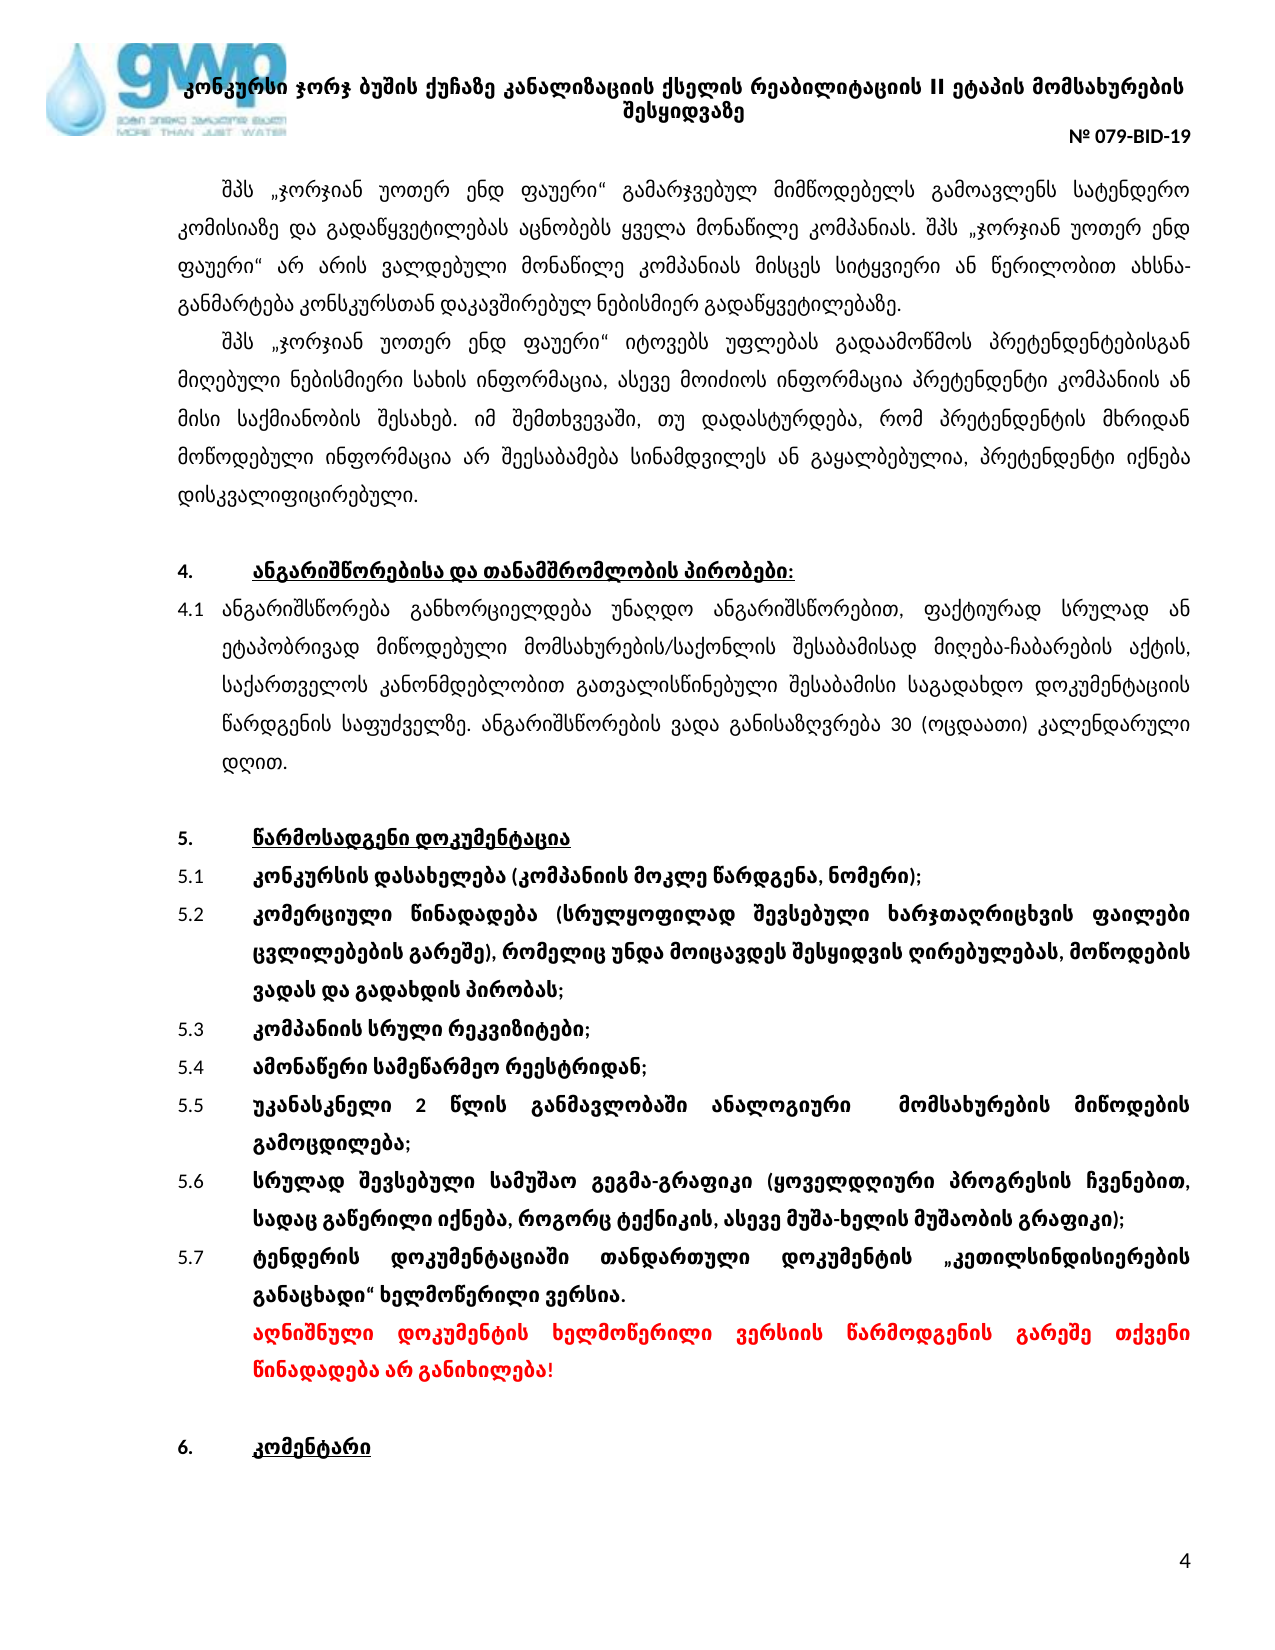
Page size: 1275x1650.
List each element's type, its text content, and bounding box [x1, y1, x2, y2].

list უკანასკნელი 2 წლის განმავლობაში ანალოგიური მომსახურების მიწოდების გამოცდილება; [177, 1092, 1191, 1156]
list სრულად შევსებული სამუშაო გეგმა-გრაფიკი (ყოველდღიური პროგრესის ჩვენებით, სადაც გაწერილი იქნება, როგორც ტექნიკის, ასევე მუშა-ხელის მუშაობის გრაფიკი); [177, 1168, 1191, 1232]
list შპს „ჯორჯიან უოთერ ენდ ფაუერი“ იტოვებს უფლებას გადაამოწმოს პრეტენდენტებისგან მიღებული ნებისმიერი სახის ინფორმაცია, ასევე მოიძიოს ინფორმაცია პრეტენდენტი კომპანიის ან მისი საქმიანობის შესახებ. იმ შემთხვევაში, თუ დადასტურდება, რომ პრეტენდენტის მხრიდან მოწოდებული ინფორმაცია არ შეესაბამება სინამდვილეს ან გაყალბებულია, პრეტენდენტი იქნება დისკვალიფიცირებული. [177, 329, 1191, 507]
list კომპანიის სრული რეკვიზიტები; [177, 1016, 1191, 1041]
list აღნიშნული დოკუმენტის ხელმოწერილი ვერსიის წარმოდგენის გარეშე თქვენი წინადადება არ განიხილება! [252, 1321, 1191, 1383]
list ამონაწერი სამეწარმეო რეესტრიდან; [177, 1054, 1191, 1079]
list კომერციული წინადადება (სრულყოფილად შევსებული ხარჯთაღრიცხვის ფაილები ცვლილებების გარეშე), რომელიც უნდა მოიცავდეს შესყიდვის ღირებულებას, მოწოდების ვადას და გადახდის პირობას; [177, 901, 1191, 1003]
list კონკურსის დასახელება (კომპანიის მოკლე წარდგენა, ნომერი); [177, 863, 1191, 889]
list ანგარიშწორებისა და თანამშრომლობის პირობები: [177, 558, 1191, 584]
list წარმოსადგენი დოკუმენტაცია [177, 825, 1191, 851]
list ანგარიშსწორება განხორციელდება უნაღდო ანგარიშსწორებით, ფაქტიურად სრულად ან ეტაპობრივად მიწოდებული მომსახურების/საქონლის შესაბამისად მიღება-ჩაბარების აქტის, საქართველოს კანონმდებლობით გათვალისწინებული შესაბამისი საგადახდო დოკუმენტაციის წარდგენის საფუძველზე. ანგარიშსწორების ვადა განისაზღვრება 30 (ოცდაათი) კალენდარული დღით. [177, 596, 1191, 774]
list შპს „ჯორჯიან უოთერ ენდ ფაუერი“ გამარჯვებულ მიმწოდებელს გამოავლენს სატენდერო კომისიაზე და გადაწყვეტილებას აცნობებს ყველა მონაწილე კომპანიას. შპს „ჯორჯიან უოთერ ენდ ფაუერი“ არ არის ვალდებული მონაწილე კომპანიას მისცეს სიტყვიერი ან წერილობით ახსნა-განმარტება კონსკურსთან დაკავშირებულ ნებისმიერ გადაწყვეტილებაზე. [177, 177, 1191, 317]
list კომენტარი [177, 1434, 1191, 1459]
picture [46, 43, 287, 136]
list ტენდერის დოკუმენტაციაში თანდართული დოკუმენტის „კეთილსინდისიერების განაცხადი“ ხელმოწერილი ვერსია. [177, 1244, 1191, 1308]
